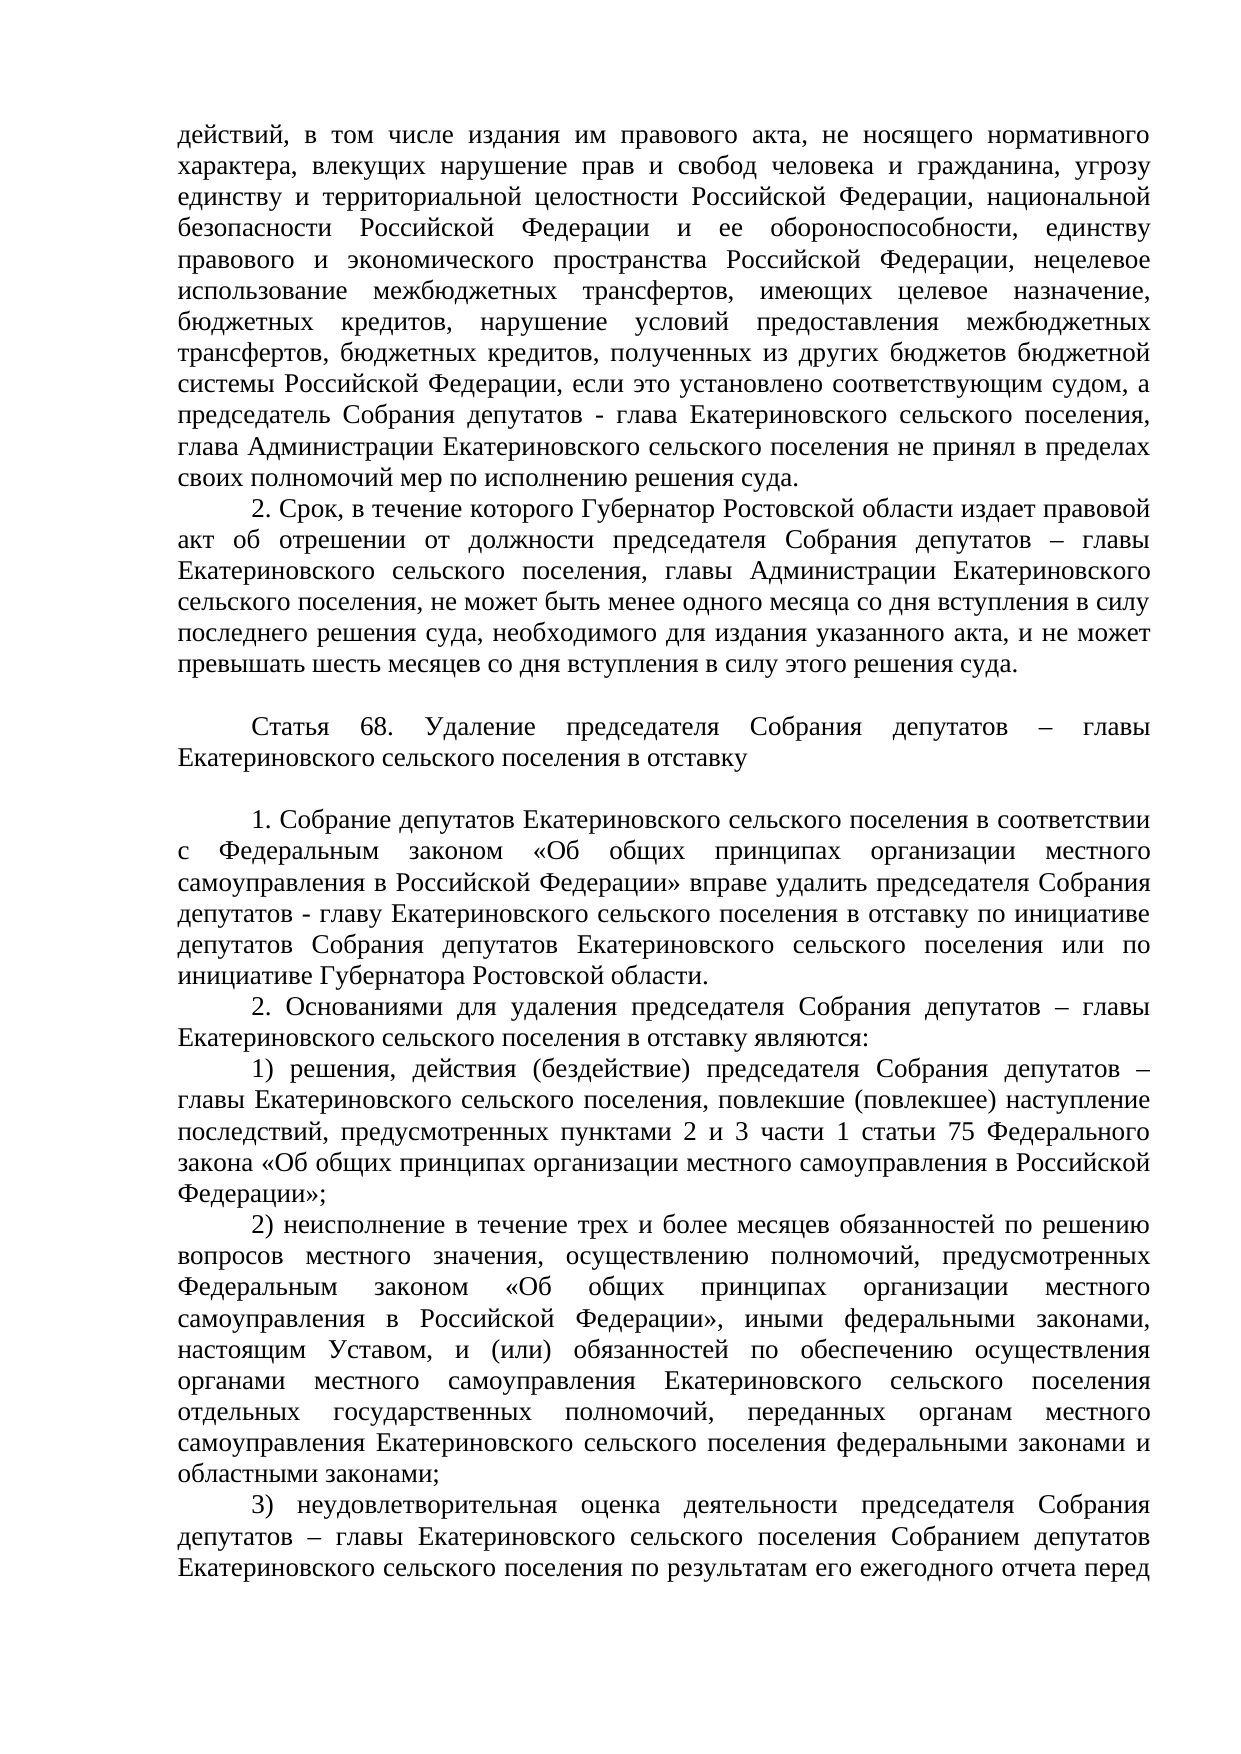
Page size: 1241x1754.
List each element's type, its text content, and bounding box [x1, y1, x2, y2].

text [177, 1488, 1152, 1582]
text 2) неисполнение в течение трех и более месяцев обязанностей по решению вопросов местного значения, осуществлению полномочий, предусмотренных Федеральным законом «Об общих принципах организации местного самоуправления в Российской Федерации», иными федеральными законами, настоящим Уставом, и (или) обязанностей по обеспечению осуществления органами местного самоуправления Екатериновского сельского поселения отдельных государственных полномочий, переданных органам местного самоуправления Екатериновского сельского поселения федеральными законами и областными законами; [177, 1208, 1152, 1488]
text 1. Собрание депутатов Екатериновского сельского поселения в соответствии с Федеральным законом «Об общих принципах организации местного самоуправления в Российской Федерации» вправе удалить председателя Собрания депутатов - главу Екатериновского сельского поселения в отставку по инициативе депутатов Собрания депутатов Екатериновского сельского поселения или по инициативе Губернатора Ростовской области. [177, 803, 1152, 990]
text Статья 68. Удаление председателя Собрания депутатов – главы Екатериновского сельского поселения в отставку [177, 710, 1152, 772]
text 2. Основаниями для удаления председателя Собрания депутатов – главы Екатериновского сельского поселения в отставку являются: [177, 990, 1152, 1052]
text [177, 118, 1152, 492]
text 2. Срок, в течение которого Губернатор Ростовской области издает правовой акт об отрешении от должности председателя Собрания депутатов – главы Екатериновского сельского поселения, главы Администрации Екатериновского сельского поселения, не может быть менее одного месяца со дня вступления в силу последнего решения суда, необходимого для издания указанного акта, и не может превышать шесть месяцев со дня вступления в силу этого решения суда. [177, 492, 1152, 679]
text 1) решения, действия (бездействие) председателя Собрания депутатов – главы Екатериновского сельского поселения, повлекшие (повлекшее) наступление последствий, предусмотренных пунктами 2 и 3 части 1 статьи 75 Федерального закона «Об общих принципах организации местного самоуправления в Российской Федерации»; [177, 1052, 1152, 1208]
